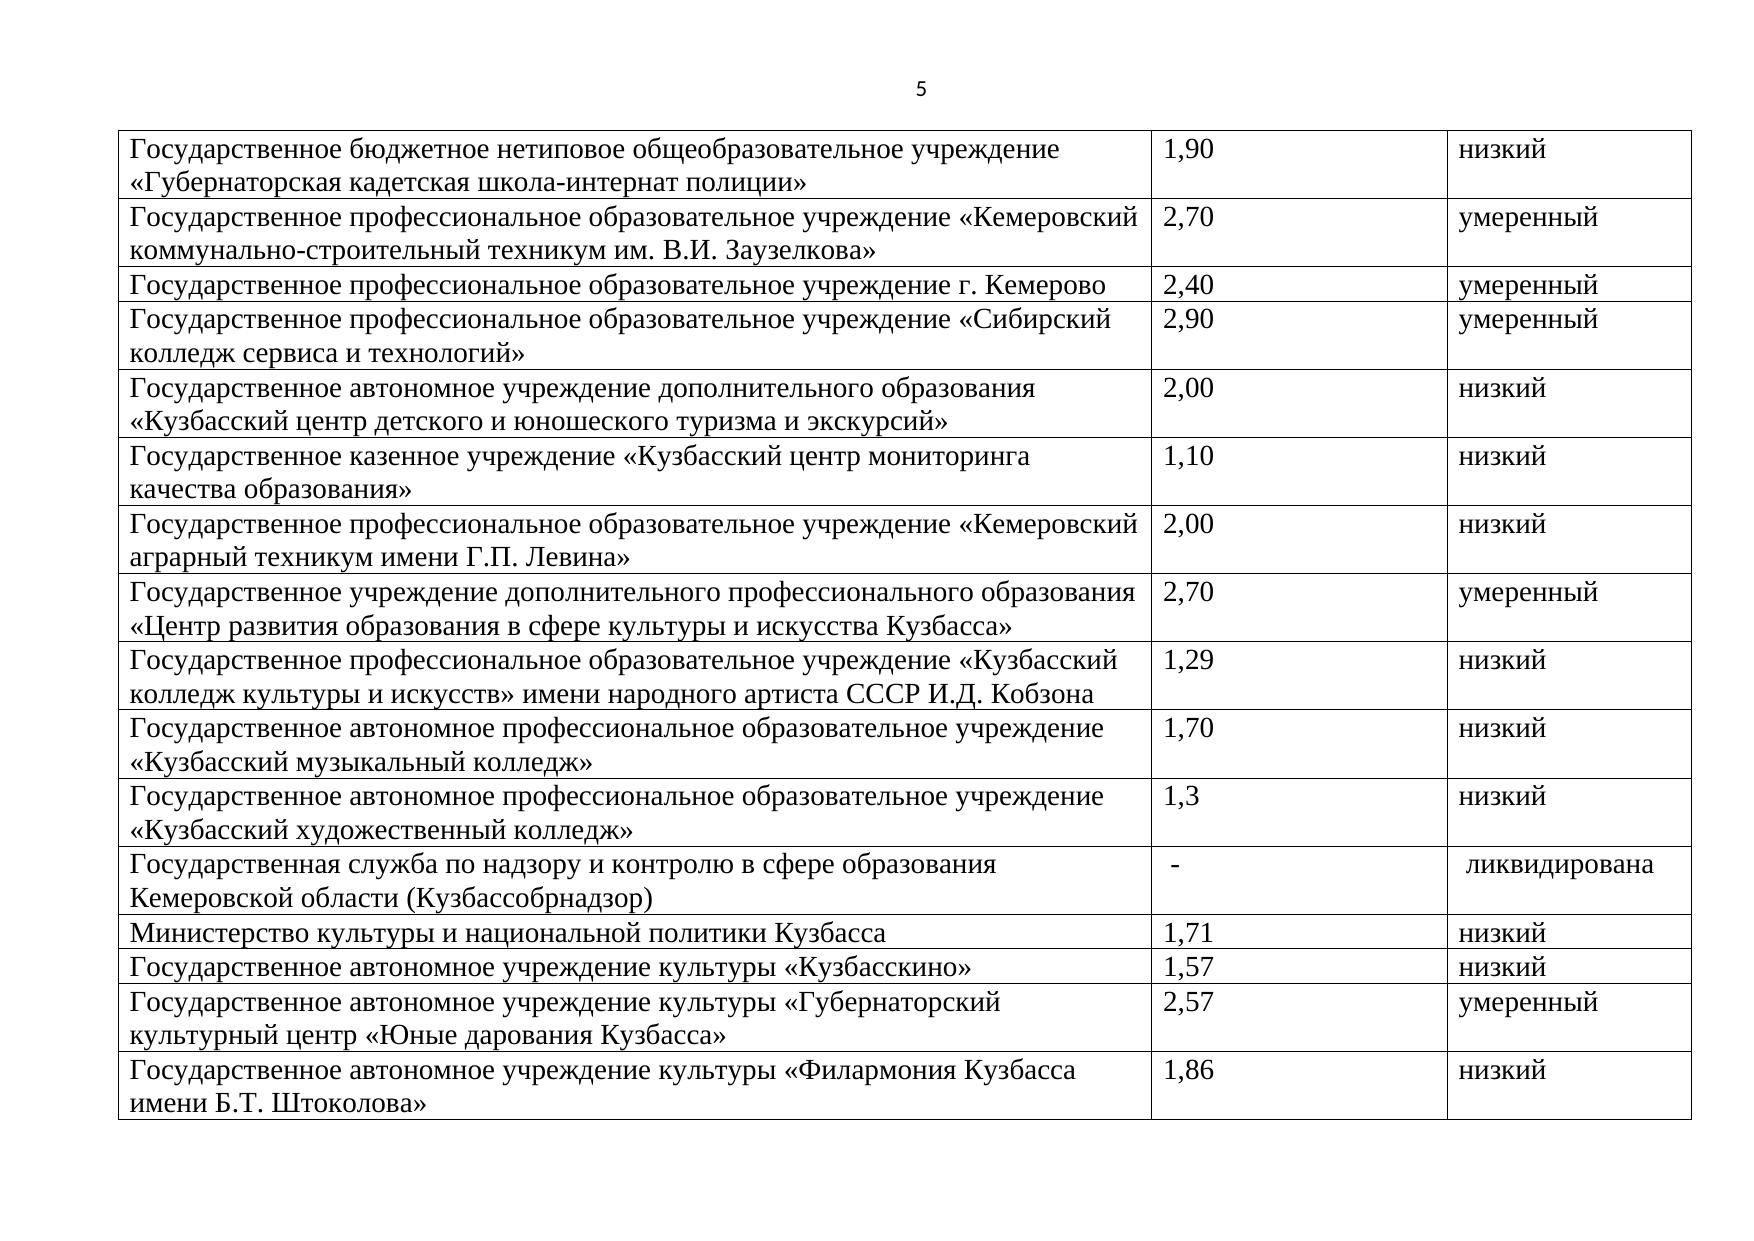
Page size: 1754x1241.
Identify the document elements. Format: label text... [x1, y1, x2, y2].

table_cell Государственное профессиональное образовательное учреждение «Кузбасский колледж культуры и искусств» имени народного артиста СССР И.Д. Кобзона [119, 642, 1151, 709]
table_cell Государственное автономное учреждение культуры «Филармония Кузбасса имени Б.Т. Штоколова» [119, 1052, 1151, 1119]
table_cell низкий [1448, 370, 1691, 437]
table_cell умеренный [1448, 199, 1691, 266]
table_cell 1,57 [1152, 949, 1447, 983]
table_cell Государственное автономное учреждение дополнительного образования «Кузбасский центр детского и юношеского туризма и экскурсий» [119, 370, 1151, 437]
table_cell Государственное казенное учреждение «Кузбасский центр мониторинга качества образования» [119, 438, 1151, 505]
table_cell умеренный [1448, 302, 1691, 369]
table_cell 2,00 [1152, 370, 1447, 437]
table_cell 2,90 [1152, 302, 1447, 369]
table_cell 1,29 [1152, 642, 1447, 709]
table_cell умеренный [1448, 984, 1691, 1051]
table_cell ликвидирована [1448, 847, 1691, 914]
table_cell 2,40 [1152, 267, 1447, 301]
table_cell Государственное бюджетное нетиповое общеобразовательное учреждение «Губернаторская кадетская школа-интернат полиции» [119, 131, 1151, 198]
table_cell 1,86 [1152, 1052, 1447, 1119]
table_cell низкий [1448, 779, 1691, 846]
table_cell низкий [1448, 710, 1691, 777]
table_cell 1,71 [1152, 915, 1447, 948]
table_cell 2,70 [1152, 574, 1447, 641]
table_cell Государственное автономное профессиональное образовательное учреждение «Кузбасский музыкальный колледж» [119, 710, 1151, 777]
table_cell Государственное автономное учреждение культуры «Кузбасскино» [119, 949, 1151, 983]
table_cell 2,57 [1152, 984, 1447, 1051]
table_cell Министерство культуры и национальной политики Кузбасса [119, 915, 1151, 948]
table_cell 2,00 [1152, 506, 1447, 573]
table_cell Государственное учреждение дополнительного профессионального образования «Центр развития образования в сфере культуры и искусства Кузбасса» [119, 574, 1151, 641]
table_cell низкий [1448, 1052, 1691, 1119]
table_cell Государственное профессиональное образовательное учреждение «Кемеровский аграрный техникум имени Г.П. Левина» [119, 506, 1151, 573]
table_cell 1,3 [1152, 779, 1447, 846]
table_cell низкий [1448, 949, 1691, 983]
table_cell - [1152, 847, 1447, 914]
table_cell низкий [1448, 438, 1691, 505]
table_cell Государственное автономное учреждение культуры «Губернаторский культурный центр «Юные дарования Кузбасса» [119, 984, 1151, 1051]
table_cell низкий [1448, 915, 1691, 948]
table_cell 1,70 [1152, 710, 1447, 777]
table_cell Государственное автономное профессиональное образовательное учреждение «Кузбасский художественный колледж» [119, 779, 1151, 846]
table_cell Государственное профессиональное образовательное учреждение «Сибирский колледж сервиса и технологий» [119, 302, 1151, 369]
table_cell 1,90 [1152, 131, 1447, 198]
table_cell Государственное профессиональное образовательное учреждение г. Кемерово [119, 267, 1151, 301]
table_cell низкий [1448, 506, 1691, 573]
table_cell умеренный [1448, 267, 1691, 301]
table_cell низкий [1448, 642, 1691, 709]
table_cell умеренный [1448, 574, 1691, 641]
table_cell 1,10 [1152, 438, 1447, 505]
table_cell Государственная служба по надзору и контролю в сфере образования Кемеровской области (Кузбассобрнадзор) [119, 847, 1151, 914]
table_cell 2,70 [1152, 199, 1447, 266]
table_cell низкий [1448, 131, 1691, 198]
table_cell Государственное профессиональное образовательное учреждение «Кемеровский коммунально-строительный техникум им. В.И. Заузелкова» [119, 199, 1151, 266]
